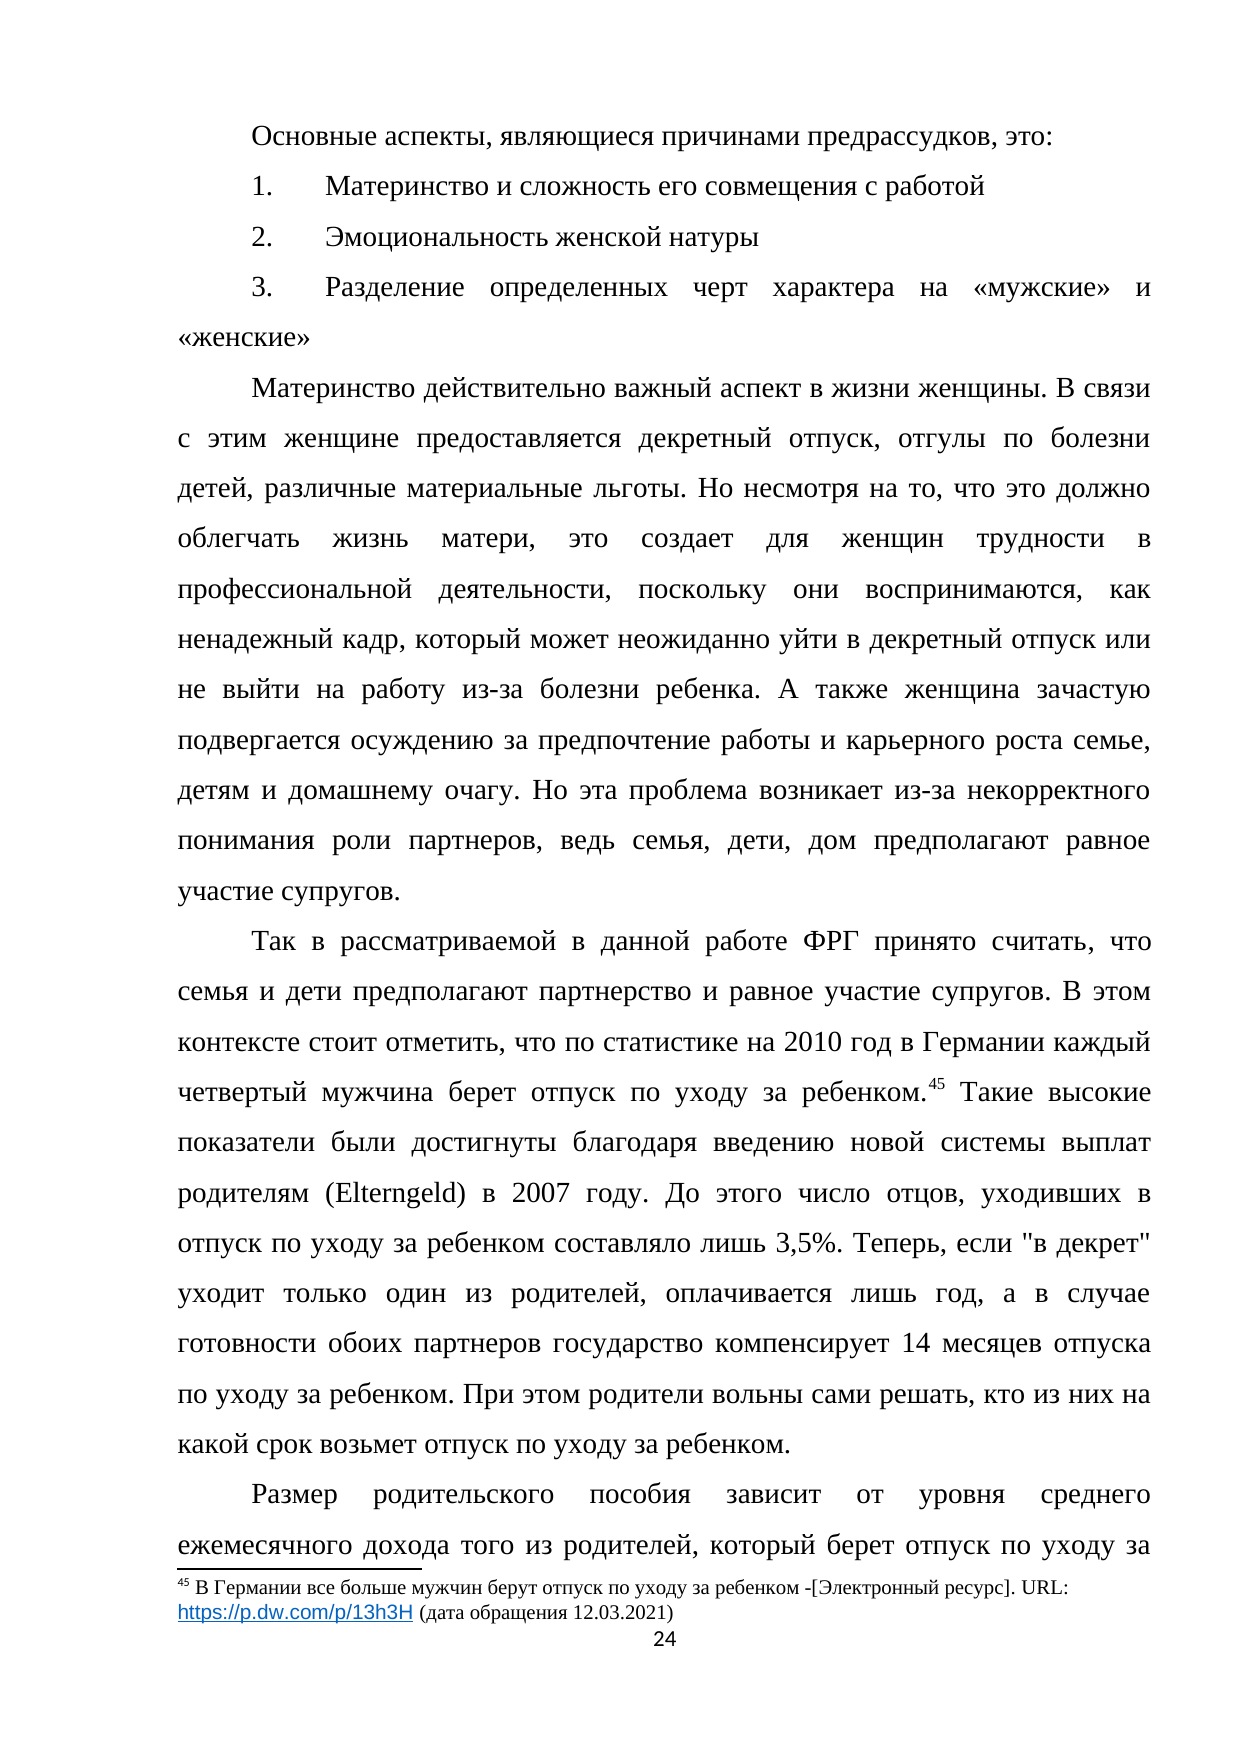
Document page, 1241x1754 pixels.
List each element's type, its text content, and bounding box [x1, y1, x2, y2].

text Так в рассматриваемой в данной работе ФРГ принято считать, что семья и дети предполагают партнерство и равное участие супругов. В этом контексте стоит отметить, что по статистике на 2010 год в Германии каждый четвертый мужчина берет отпуск по уходу за ребенком. Такие высокие показатели были достигнуты благодаря введению новой системы выплат родителям (Elterngeld) в 2007 году. До этого число отцов, уходивших в отпуск по уходу за ребенком составляло лишь 3,5%. Теперь, если "в декрет" уходит только один из родителей, оплачивается лишь год, а в случае готовности обоих партнеров государство компенсирует 14 месяцев отпуска по уходу за ребенком. При этом родители вольны сами решать, кто из них на какой срок возьмет отпуск по уходу за ребенком. [177, 923, 1152, 1460]
list Материнство и сложность его совмещения с работой [177, 168, 1152, 202]
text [177, 1477, 1152, 1560]
text Основные аспекты, являющиеся причинами предрассудков, это: [177, 118, 1152, 152]
list Разделение определенных черт характера на «мужские» и «женские» [177, 269, 1152, 353]
text Материнство действительно важный аспект в жизни женщины. В связи с этим женщине предоставляется декретный отпуск, отгулы по болезни детей, различные материальные льготы. Но несмотря на то, что это должно облегчать жизнь матери, это создает для женщин трудности в профессиональной деятельности, поскольку они воспринимаются, как ненадежный кадр, который может неожиданно уйти в декретный отпуск или не выйти на работу из-за болезни ребенка. А также женщина зачастую подвергается осуждению за предпочтение работы и карьерного роста семье, детям и домашнему очагу. Но эта проблема возникает из-за некорректного понимания роли партнеров, ведь семья, дети, дом предполагают равное участие супругов. [177, 370, 1152, 906]
list Эмоциональность женской натуры [177, 219, 1152, 252]
